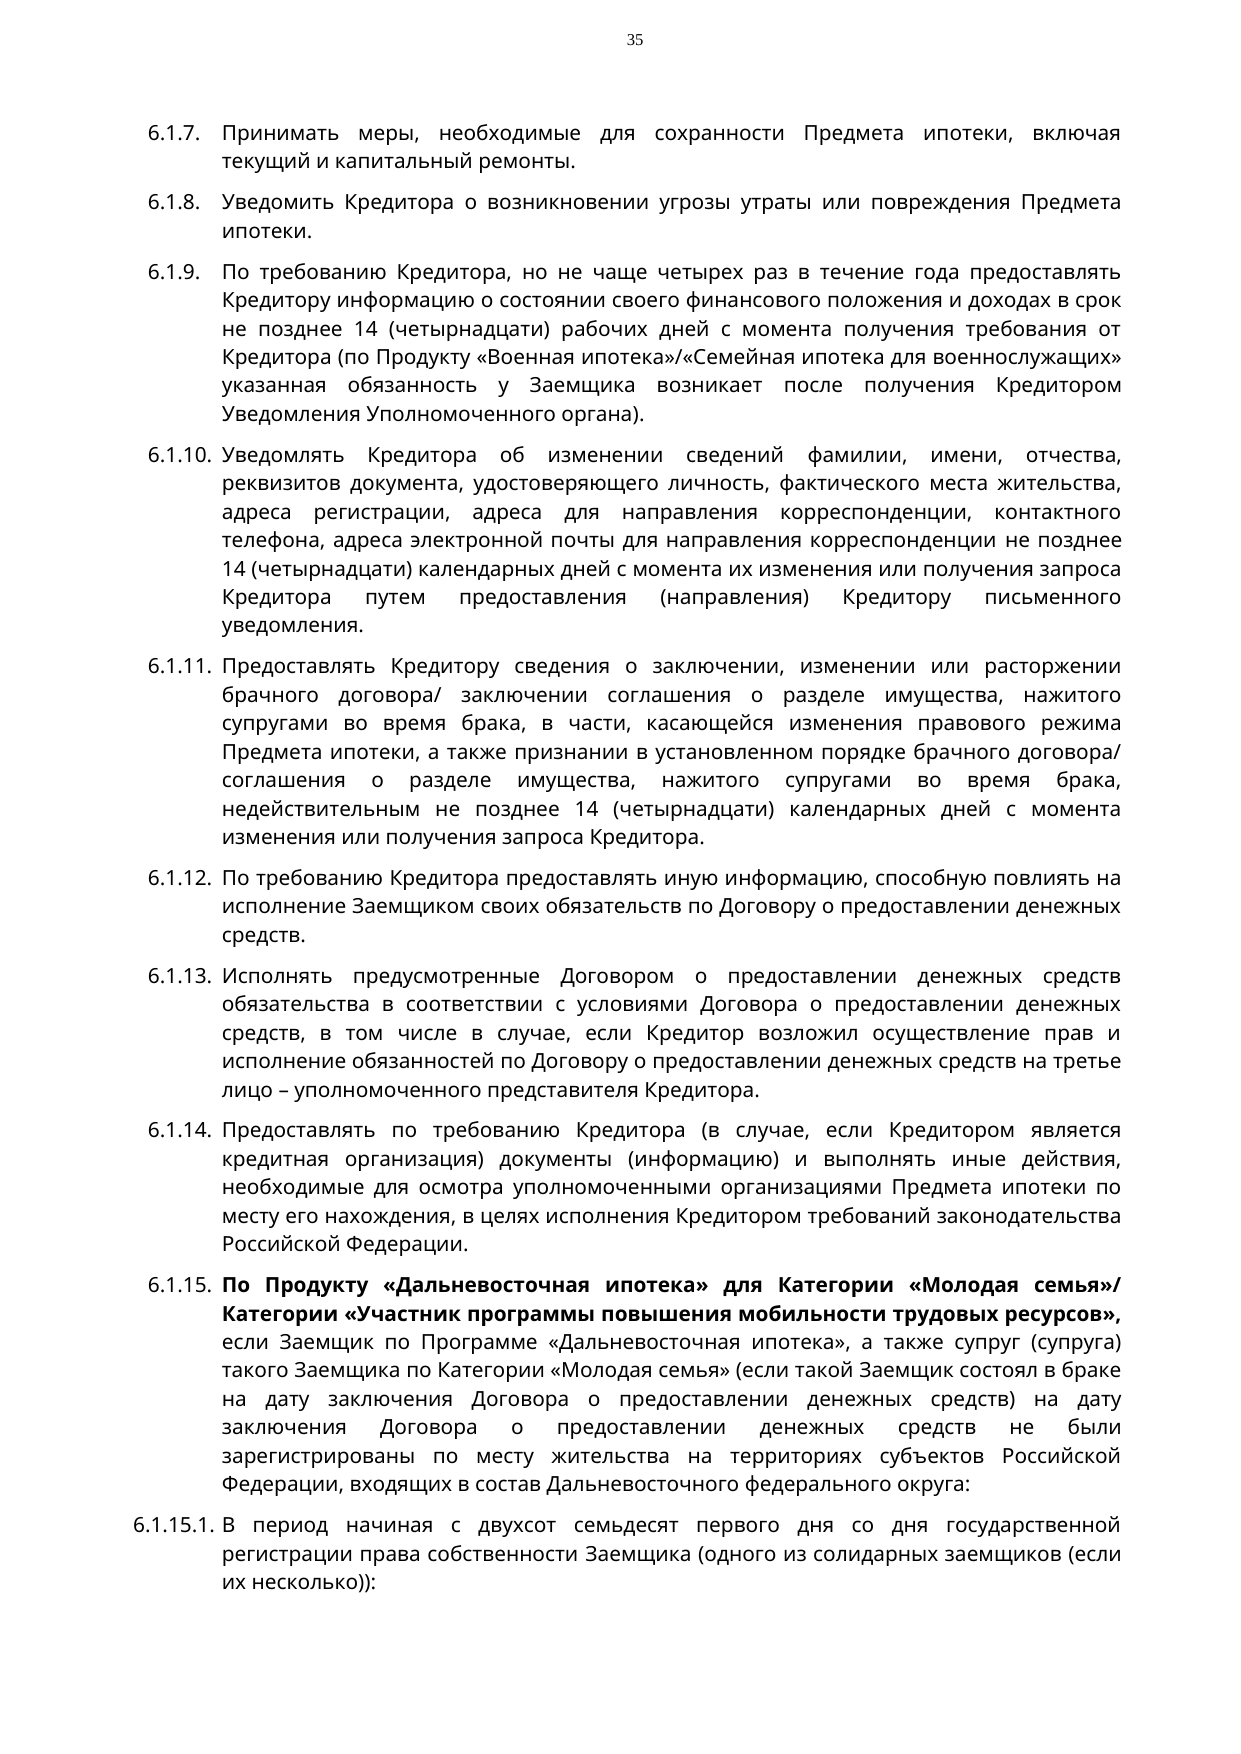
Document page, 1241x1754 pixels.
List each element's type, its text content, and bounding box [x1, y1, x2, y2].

list Исполнять предусмотренные Договором о предоставлении денежных средств обязательства в соответствии с условиями Договора о предоставлении денежных средств, в том числе в случае, если Кредитор возложил осуществление прав и исполнение обязанностей по Договору о предоставлении денежных средств на третье лицо – уполномоченного представителя Кредитора. [148, 961, 1122, 1103]
list По требованию Кредитора предоставлять иную информацию, способную повлиять на исполнение Заемщиком своих обязательств по Договору о предоставлении денежных средств. [148, 863, 1122, 948]
list Предоставлять Кредитору сведения о заключении, изменении или расторжении брачного договора/ заключении соглашения о разделе имущества, нажитого супругами во время брака, в части, касающейся изменения правового режима Предмета ипотеки, а также признании в установленном порядке брачного договора/ соглашения о разделе имущества, нажитого супругами во время брака, недействительным не позднее 14 (четырнадцати) календарных дней с момента изменения или получения запроса Кредитора. [148, 652, 1122, 851]
list Принимать меры, необходимые для сохранности Предмета ипотеки, включая текущий и капитальный ремонты. [148, 118, 1122, 175]
list Уведомлять Кредитора об изменении сведений фамилии, имени, отчества, реквизитов документа, удостоверяющего личность, фактического места жительства, адреса регистрации, адреса для направления корреспонденции, контактного телефона, адреса электронной почты для направления корреспонденции не позднее 14 (четырнадцати) календарных дней с момента их изменения или получения запроса Кредитора путем предоставления (направления) Кредитору письменного уведомления. [148, 440, 1122, 639]
list По Продукту «Дальневосточная ипотека» для Категории «Молодая семья»/ Категории «Участник программы повышения мобильности трудовых ресурсов», если Заемщик по Программе «Дальневосточная ипотека», а также супруг (супруга) такого Заемщика по Категории «Молодая семья» (если такой Заемщик состоял в браке на дату заключения Договора о предоставлении денежных средств) на дату заключения Договора о предоставлении денежных средств не были зарегистрированы по месту жительства на территориях субъектов Российской Федерации, входящих в состав Дальневосточного федерального округа: [148, 1270, 1122, 1498]
list Предоставлять по требованию Кредитора (в случае, если Кредитором является кредитная организация) документы (информацию) и выполнять иные действия, необходимые для осмотра уполномоченными организациями Предмета ипотеки по месту его нахождения, в целях исполнения Кредитором требований законодательства Российской Федерации. [148, 1116, 1122, 1258]
list По требованию Кредитора, но не чаще четырех раз в течение года предоставлять Кредитору информацию о состоянии своего финансового положения и доходах в срок не позднее 14 (четырнадцати) рабочих дней с момента получения требования от Кредитора (по Продукту «Военная ипотека»/«Семейная ипотека для военнослужащих» указанная обязанность у Заемщика возникает после получения Кредитором Уведомления Уполномоченного органа). [148, 257, 1122, 427]
list В период начиная с двухсот семьдесят первого дня со дня государственной регистрации права собственности Заемщика (одного из солидарных заемщиков (если их несколько)): [133, 1510, 1122, 1596]
list Уведомить Кредитора о возникновении угрозы утраты или повреждения Предмета ипотеки. [148, 187, 1122, 244]
